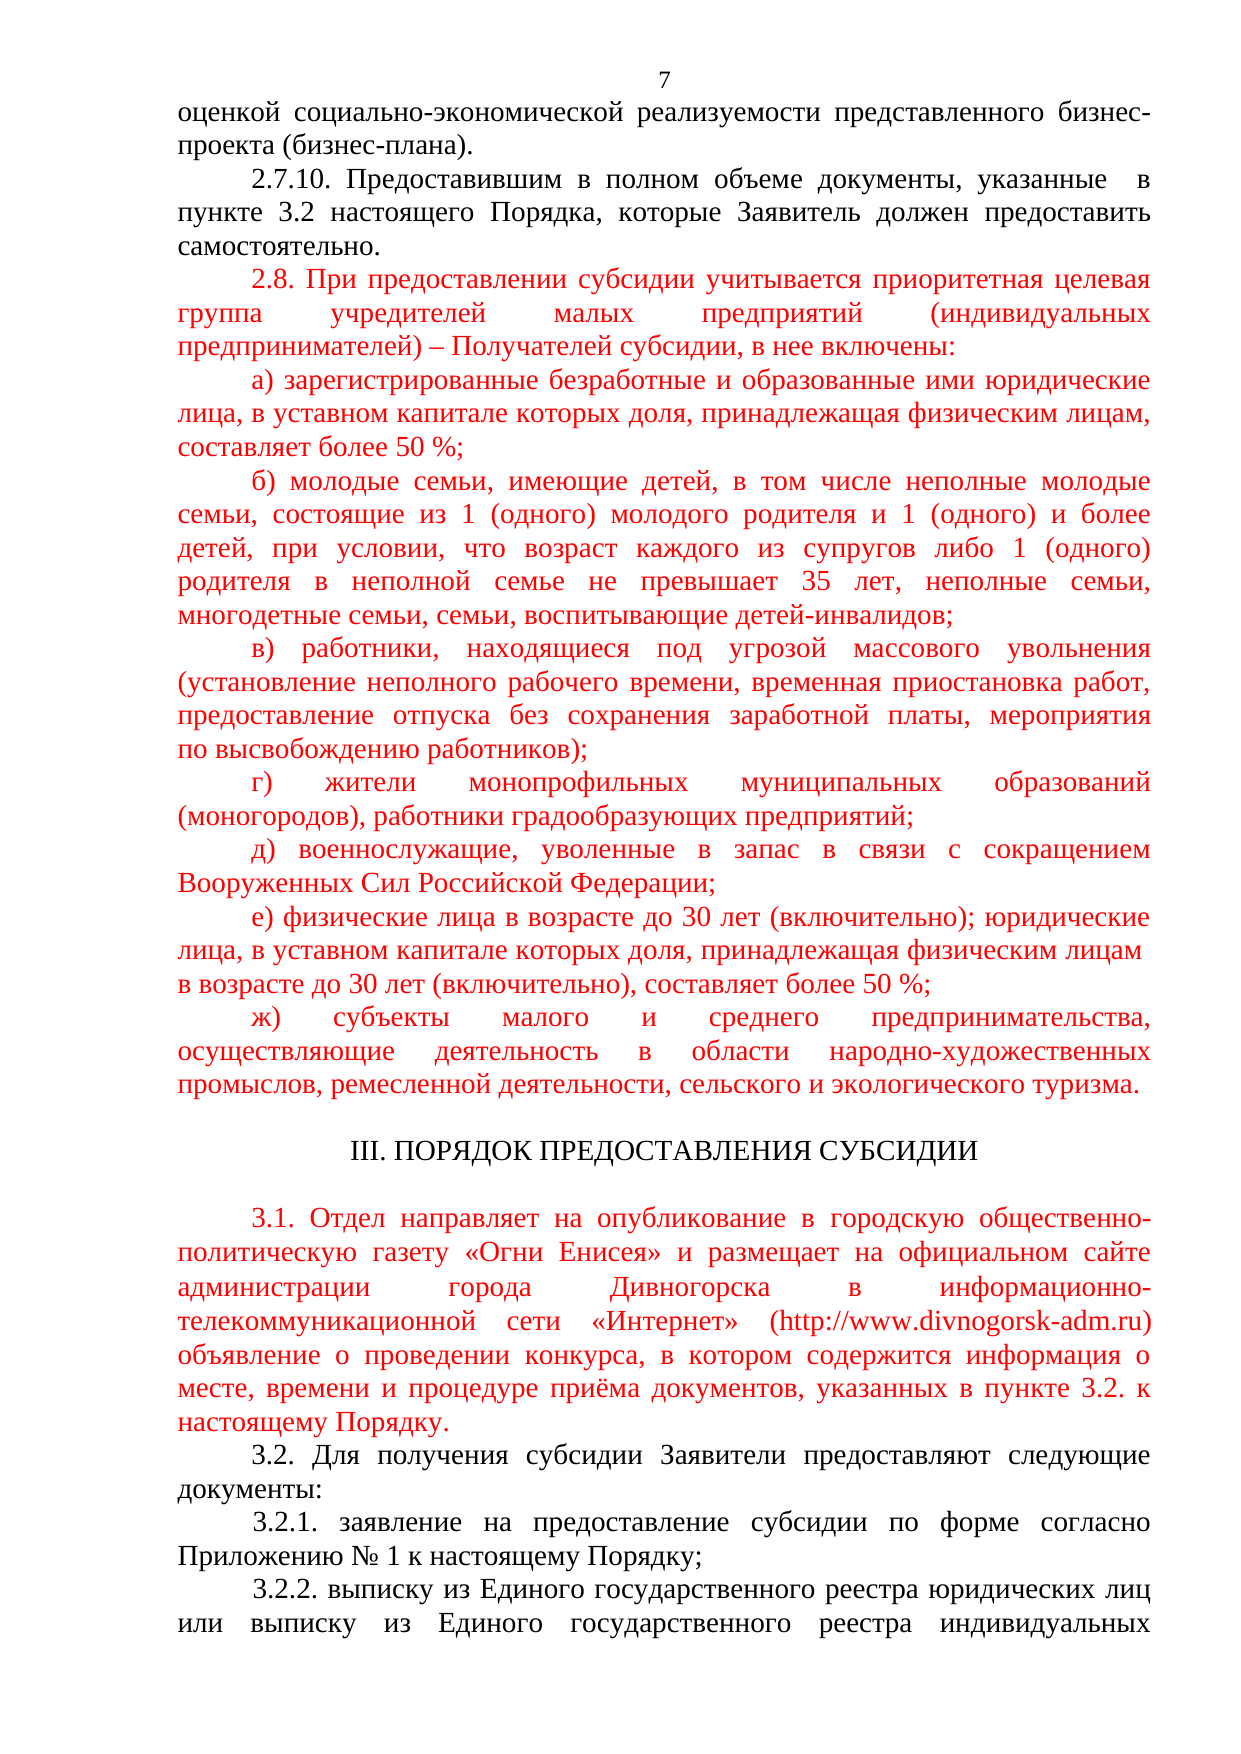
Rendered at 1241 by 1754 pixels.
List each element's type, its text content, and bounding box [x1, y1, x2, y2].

text г) жители монопрофильных муниципальных образований (моногородов), работники градообразующих предприятий; [177, 764, 1152, 832]
text в) работники, находящиеся под угрозой массового увольнения (установление неполного рабочего времени, временная приостановка работ, предоставление отпуска без сохранения заработной платы, мероприятия по высвобождению работников); [177, 630, 1152, 764]
text д) военнослужащие, уволенные в запас в связи с сокращением Вооруженных Сил Российской Федерации; [177, 832, 1152, 899]
text 2.8. При предоставлении субсидии учитывается приоритетная целевая группа учредителей малых предприятий (индивидуальных предпринимателей) – Получателей субсидии, в нее включены: [177, 261, 1152, 362]
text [177, 1572, 1152, 1639]
text а) зарегистрированные безработные и образованные ими юридические лица, в уставном капитале которых доля, принадлежащая физическим лицам, составляет более 50 %; [177, 362, 1152, 463]
text ж) субъекты малого и среднего предпринимательства, осуществляющие деятельность в области народно-художественных промыслов, ремесленной деятельности, сельского и экологического туризма. [177, 999, 1152, 1100]
text III. ПОРЯДОК ПРЕДОСТАВЛЕНИЯ СУБСИДИИ [177, 1133, 1152, 1167]
text б) молодые семьи, имеющие детей, в том числе неполные молодые семьи, состоящие из 1 (одного) молодого родителя и 1 (одного) и более детей, при условии, что возраст каждого из супругов либо 1 (одного) родителя в неполной семье не превышает 35 лет, неполные семьи, многодетные семьи, семьи, воспитывающие детей-инвалидов; [177, 463, 1152, 630]
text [177, 94, 1152, 161]
text е) физические лица в возрасте до 30 лет (включительно); юридические лица, в уставном капитале которых доля, принадлежащая физическим лицам в возрасте до 30 лет (включительно), составляет более 50 %; [177, 899, 1152, 999]
text 3.2.1. заявление на предоставление субсидии по форме согласно Приложению № 1 к настоящему Порядку; [177, 1504, 1152, 1572]
text 3.2. Для получения субсидии Заявители предоставляют следующие документы: [177, 1437, 1152, 1504]
text 3.1. Отдел направляет на опубликование в городскую общественно-политическую газету «Огни Енисея» и размещает на официальном сайте администрации города Дивногорска в информационно-телекоммуникационной сети «Интернет» (http://www.divnogorsk-adm.ru) объявление о проведении конкурса, в котором содержится информация о месте, времени и процедуре приёма документов, указанных в пункте 3.2. к настоящему Порядку. [177, 1201, 1152, 1437]
text 2.7.10. Предоставившим в полном объеме документы, указанные в пункте 3.2 настоящего Порядка, которые Заявитель должен предоставить самостоятельно. [177, 161, 1152, 261]
